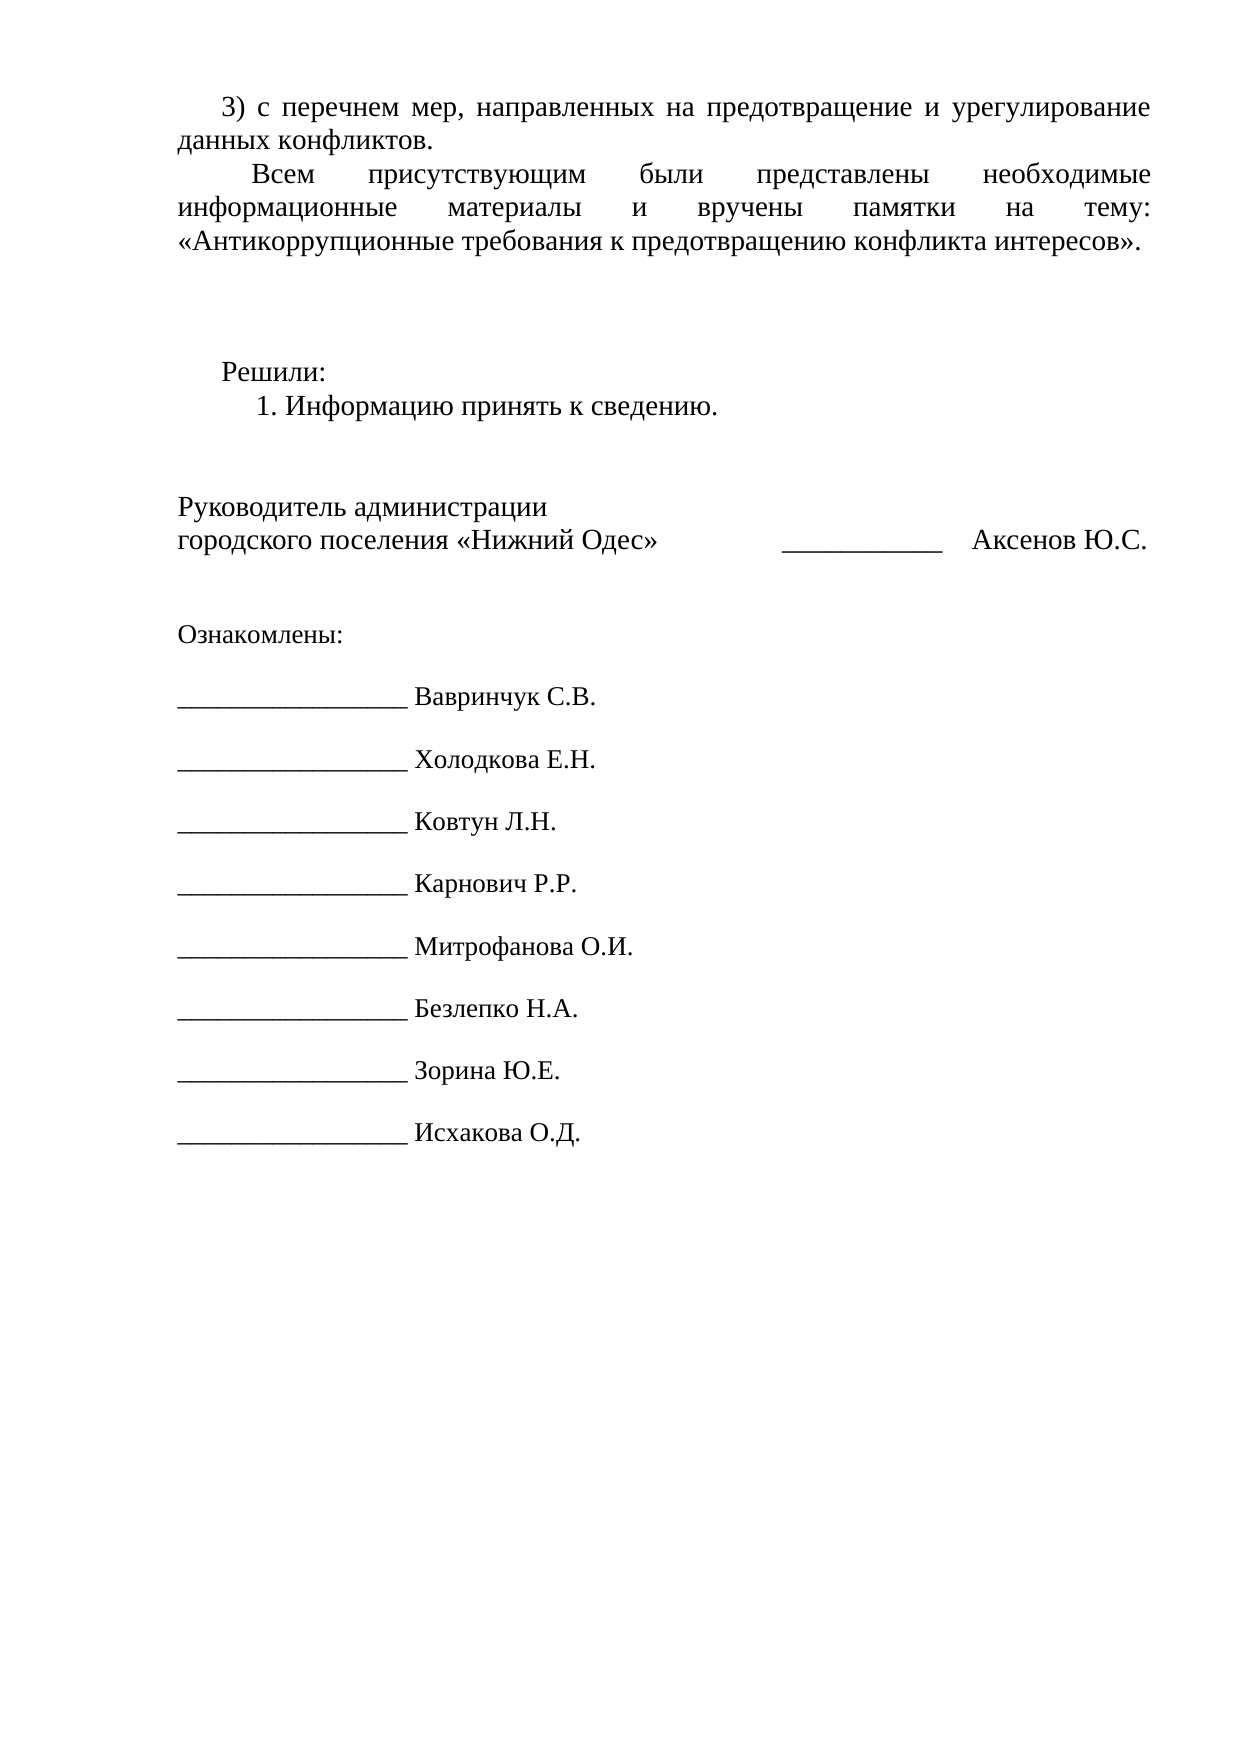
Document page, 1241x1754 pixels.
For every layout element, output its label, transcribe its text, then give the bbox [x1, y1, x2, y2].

text _________________ Холодкова Е.Н. [177, 743, 1167, 774]
text _________________ Безлепко Н.А. [177, 992, 1167, 1023]
text _________________ Исхакова О.Д. [177, 1116, 1167, 1148]
text _________________ Ковтун Л.Н. [177, 805, 1167, 836]
list 1. Информацию принять к сведению. [248, 388, 1152, 422]
text Решили: [177, 354, 1152, 388]
text Руководитель администрации [177, 489, 1152, 522]
text Всем присутствующим были представлены необходимые информационные материалы и вручены памятки на тему: «Антикоррупционные требования к предотвращению конфликта интересов». [177, 156, 1152, 256]
text Ознакомлены: [177, 618, 1167, 649]
text _________________ Митрофанова О.И. [177, 929, 1167, 961]
text _________________ Карнович Р.Р. [177, 867, 1167, 898]
text 3) с перечнем мер, направленных на предотвращение и урегулирование данных конфликтов. [177, 89, 1152, 156]
text _________________ Вавринчук С.В. [177, 680, 1167, 712]
text городского поселения «Нижний Одес» ___________ Аксенов Ю.С. [177, 522, 1152, 556]
text _________________ Зорина Ю.Е. [177, 1054, 1167, 1085]
